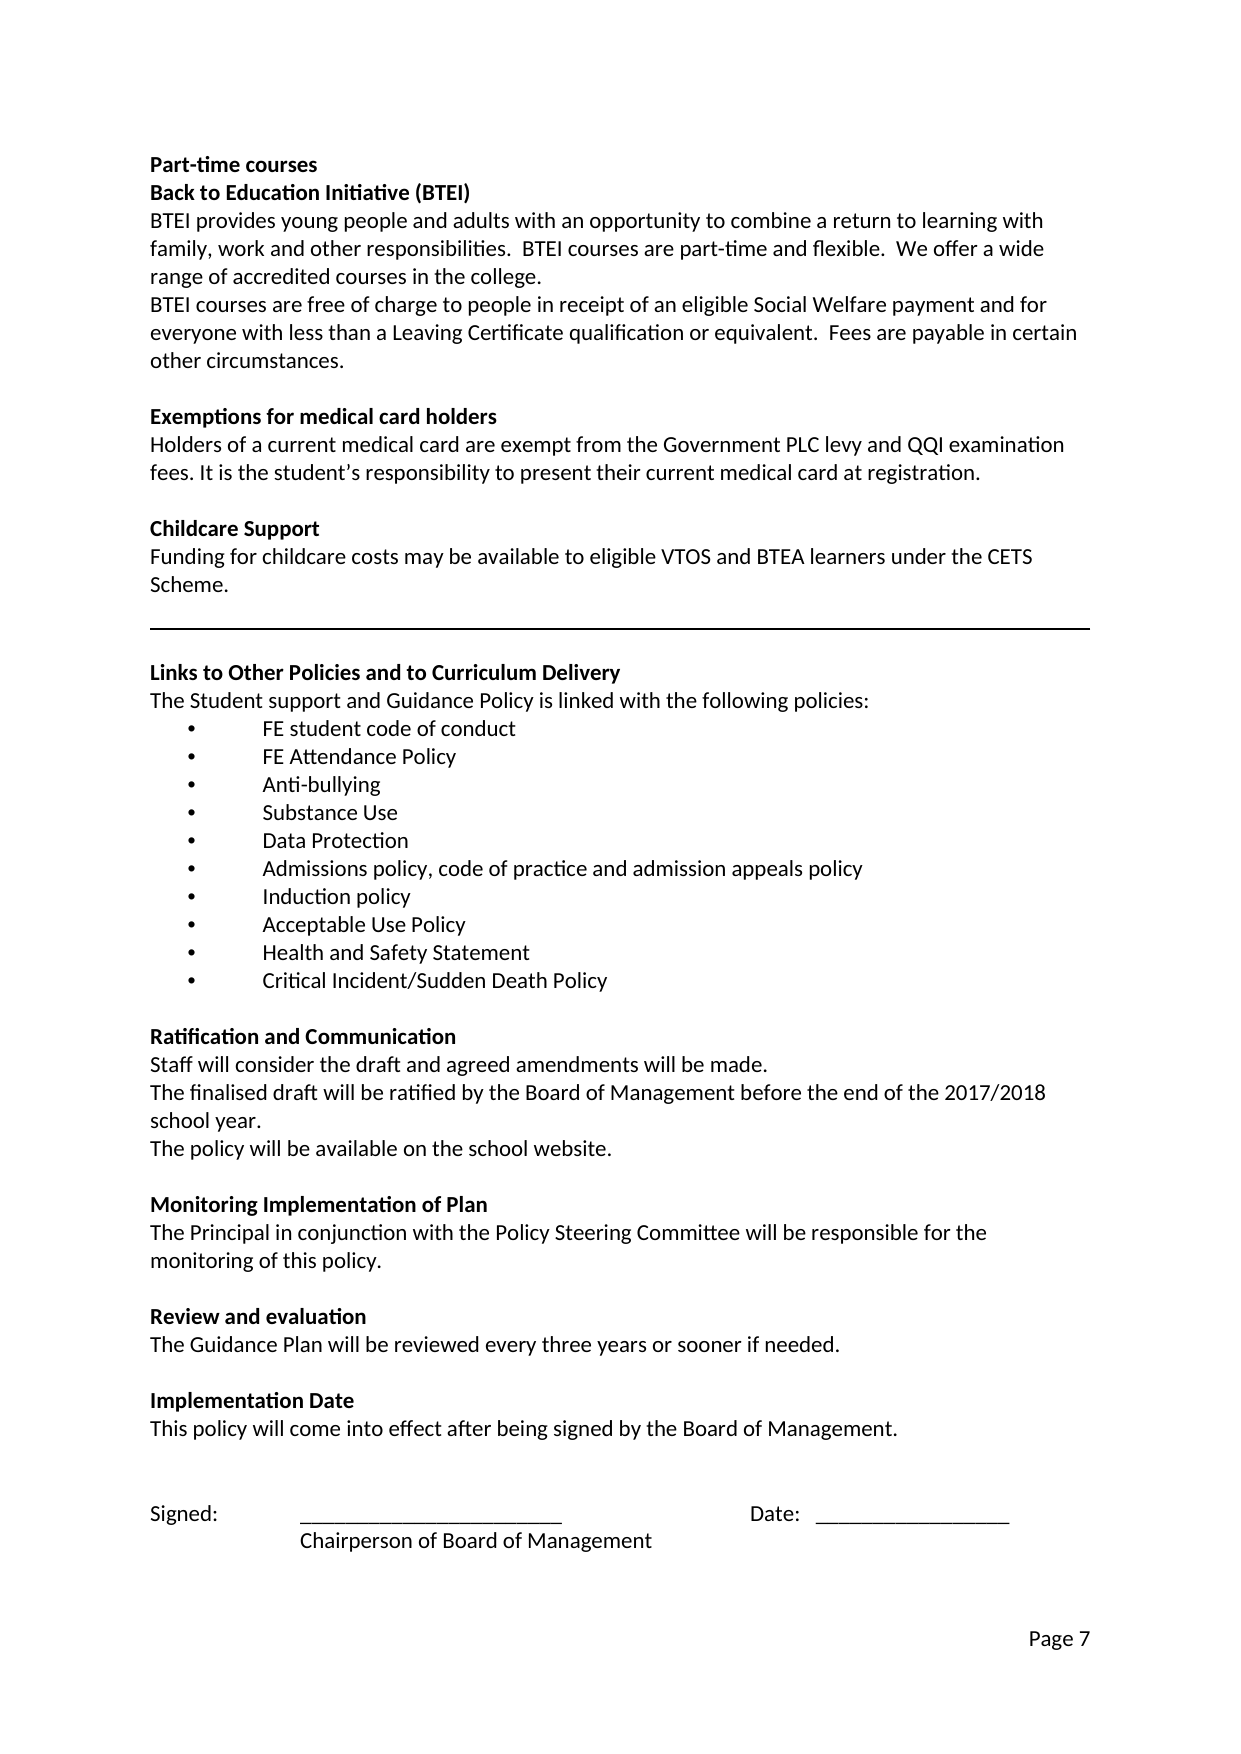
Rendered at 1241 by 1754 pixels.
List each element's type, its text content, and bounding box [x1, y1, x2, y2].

list FE Attendance Policy [187, 742, 1090, 770]
text Implementation Date [150, 1387, 1090, 1414]
text Review and evaluation [150, 1302, 1090, 1331]
list Critical Incident/Sudden Death Policy [187, 966, 1090, 994]
list Health and Safety Statement [187, 938, 1090, 966]
text Monitoring Implementation of Plan [150, 1190, 1090, 1218]
text This policy will come into effect after being signed by the Board of Management. [150, 1414, 1090, 1443]
text Back to Education Initiative (BTEI) [150, 178, 1090, 206]
list Data Protection [187, 826, 1090, 854]
text Holders of a current medical card are exempt from the Government PLC levy and QQI examination fees. It is the student’s responsibility to present their current medical card at registration. [150, 430, 1090, 486]
list FE student code of conduct [187, 714, 1090, 742]
text Exemptions for medical card holders [150, 402, 1090, 430]
text BTEI provides young people and adults with an opportunity to combine a return to learning with family, work and other responsibilities. BTEI courses are part-time and flexible. We offer a wide range of accredited courses in the college. [150, 206, 1090, 290]
list Substance Use [187, 798, 1090, 826]
text Part-time courses [150, 150, 1090, 178]
text Links to Other Policies and to Curriculum Delivery [150, 658, 1090, 686]
text Funding for childcare costs may be available to eligible VTOS and BTEA learners under the CETS Scheme. [150, 542, 1090, 598]
text Signed: _______________________ Date: _________________ [150, 1499, 1090, 1527]
text The Principal in conjunction with the Policy Steering Committee will be responsible for the monitoring of this policy. [150, 1218, 1090, 1274]
text BTEI courses are free of charge to people in receipt of an eligible Social Welfare payment and for everyone with less than a Leaving Certificate qualification or equivalent. Fees are payable in certain other circumstances. [150, 290, 1090, 374]
list Induction policy [187, 882, 1090, 910]
text Childcare Support [150, 514, 1090, 542]
text The Student support and Guidance Policy is linked with the following policies: [150, 686, 1090, 714]
list Acceptable Use Policy [187, 910, 1090, 938]
text Staff will consider the draft and agreed amendments will be made. [150, 1050, 1090, 1078]
text The finalised draft will be ratified by the Board of Management before the end of the 2017/2018 school year. [150, 1078, 1090, 1134]
text Chairperson of Board of Management [225, 1527, 1090, 1555]
text The policy will be available on the school website. [150, 1134, 1090, 1162]
text Ratification and Communication [150, 1022, 1090, 1050]
text The Guidance Plan will be reviewed every three years or sooner if needed. [150, 1331, 1090, 1358]
list Anti-bullying [187, 770, 1090, 798]
list Admissions policy, code of practice and admission appeals policy [187, 854, 1090, 882]
